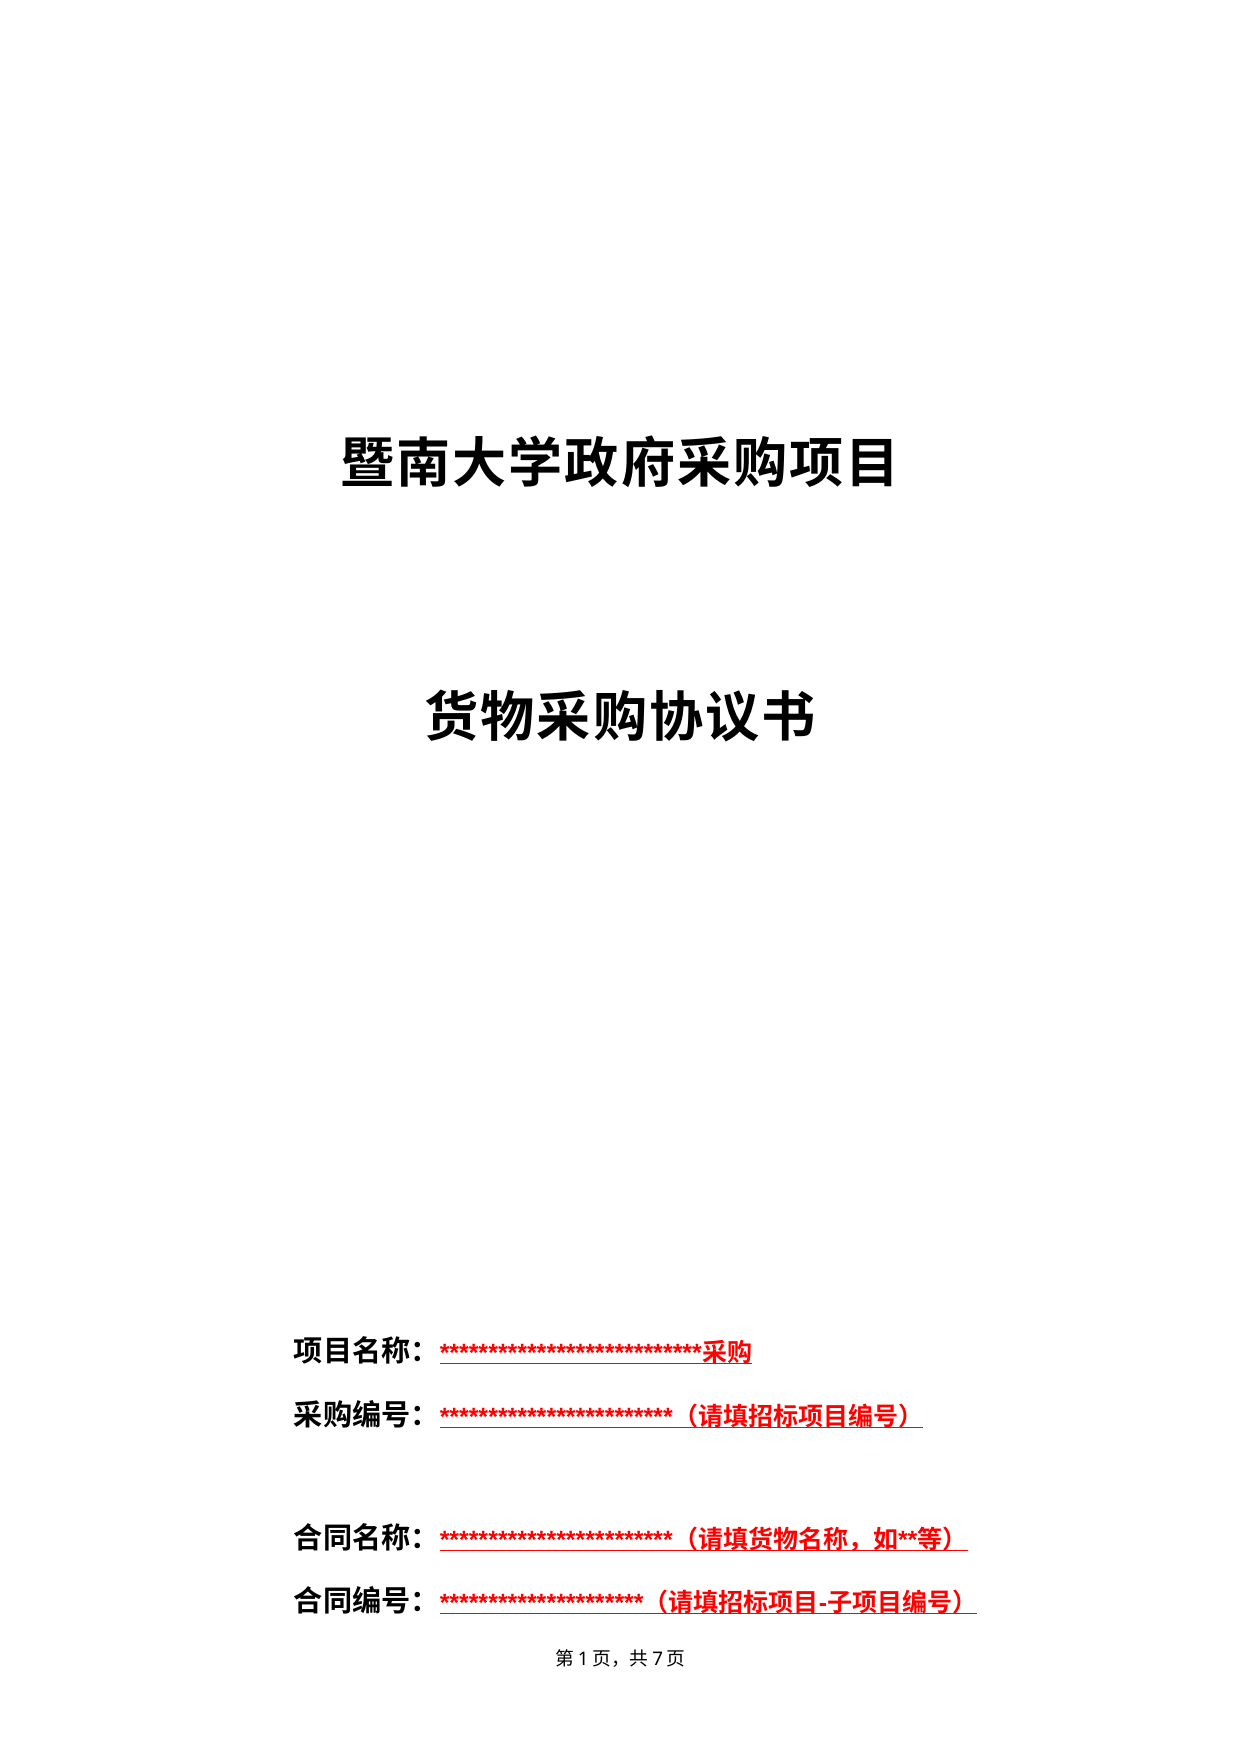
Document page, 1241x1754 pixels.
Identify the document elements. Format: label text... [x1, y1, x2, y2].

text 暨南大学政府采购项目 [75, 420, 1165, 498]
text 合同编号：*********************（请填招标项目-子项目编号） [294, 1578, 1165, 1620]
text 货物采购协议书 [75, 674, 1165, 752]
text 项目名称：***************************采购 [294, 1328, 1165, 1370]
text 合同名称：************************（请填货物名称，如**等） [294, 1514, 1165, 1556]
text 采购编号：************************（请填招标项目编号） [294, 1391, 1165, 1433]
